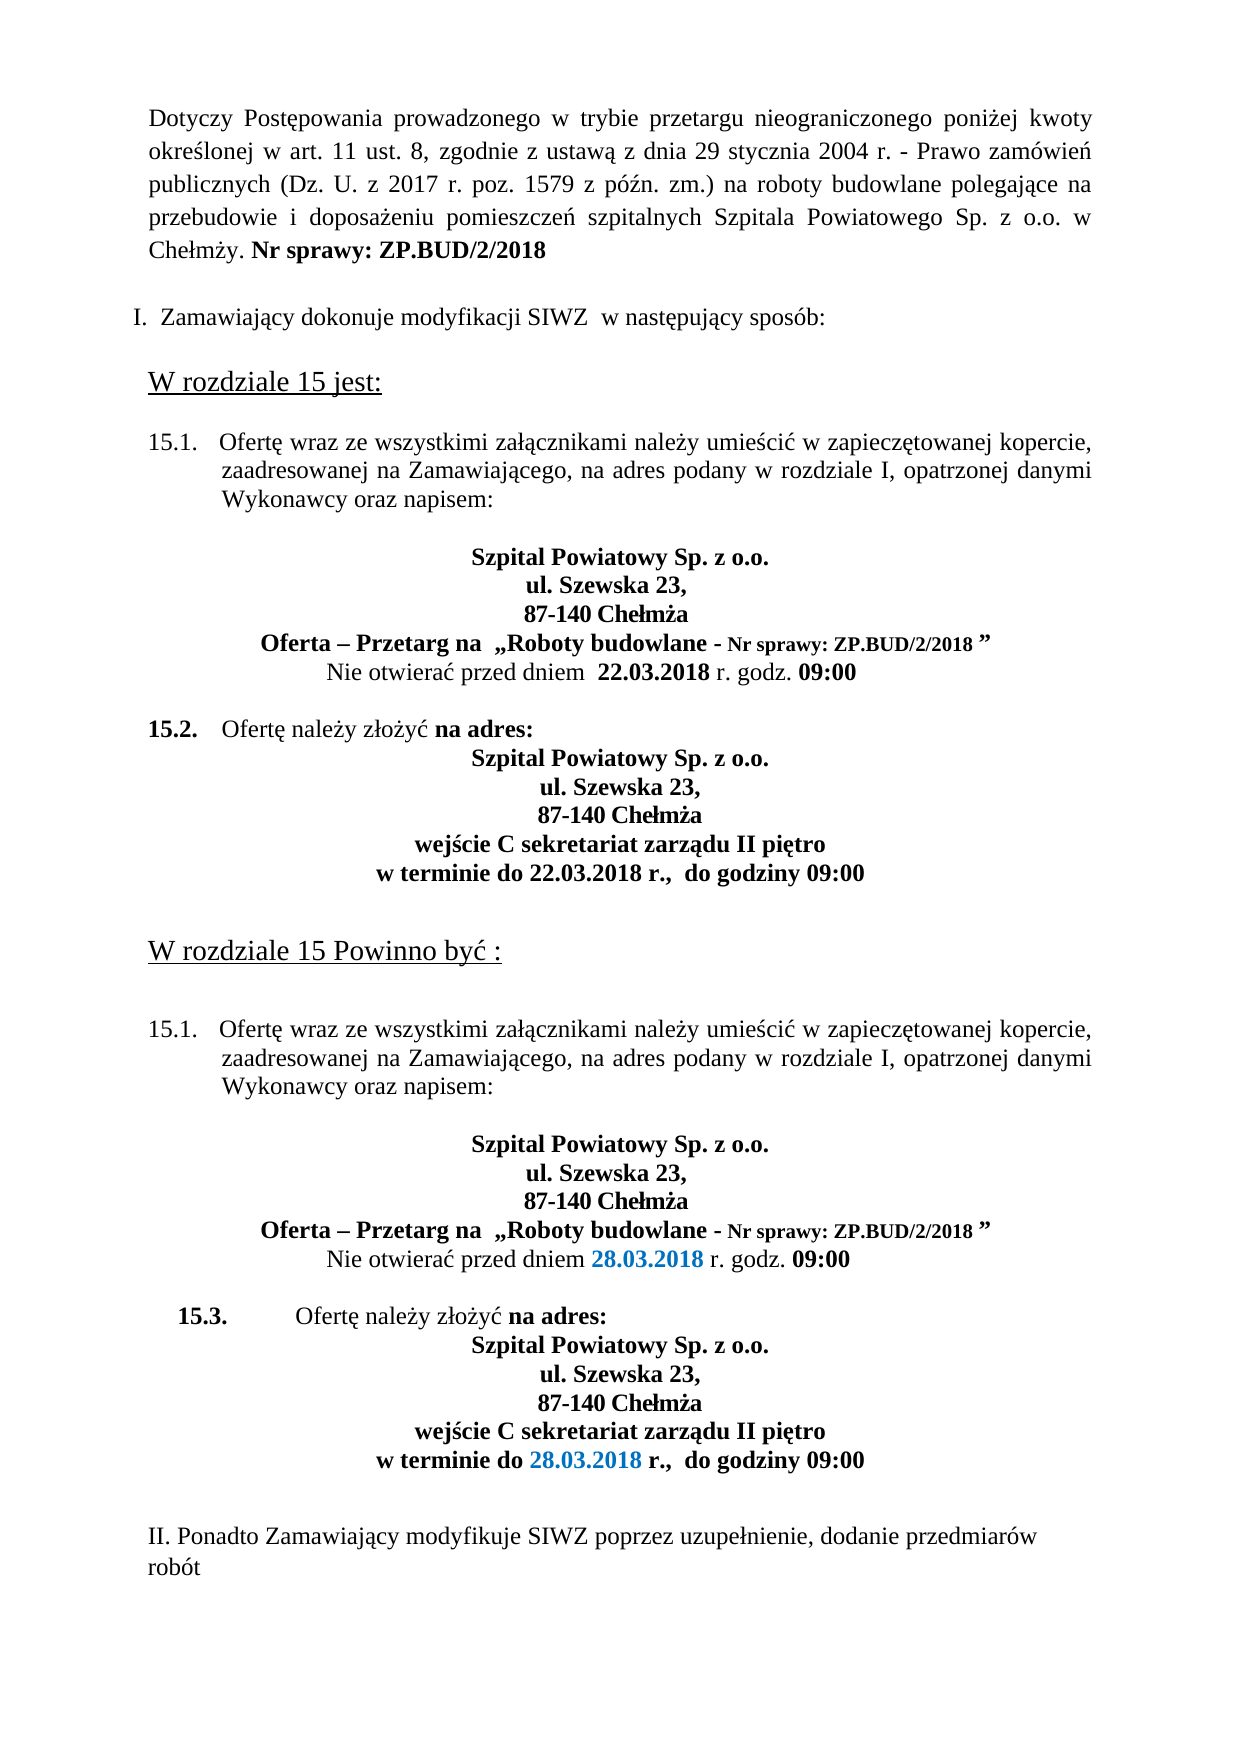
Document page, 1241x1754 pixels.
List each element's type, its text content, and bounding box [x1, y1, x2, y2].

text wejście C sekretariat zarządu II piętro [148, 829, 1093, 858]
text ul. Szewska 23, [148, 1359, 1093, 1388]
list Zamawiający dokonuje modyfikacji SIWZ w następujący sposób: [133, 302, 1093, 331]
text W rozdziale 15 Powinno być : [148, 933, 1093, 967]
text Szpital Powiatowy Sp. z o.o. [148, 743, 1093, 772]
text 87-140 Chełmża [119, 599, 1093, 628]
text w terminie do 22.03.2018 r., do godziny 09:00 [148, 858, 1093, 887]
text ul. Szewska 23, [119, 1158, 1093, 1186]
text 87-140 Chełmża [148, 1388, 1093, 1416]
text Szpital Powiatowy Sp. z o.o. [148, 1129, 1093, 1158]
list Ofertę należy złożyć na adres: [148, 714, 1093, 743]
text ul. Szewska 23, [148, 772, 1093, 800]
text 15.1. Ofertę wraz ze wszystkimi załącznikami należy umieścić w zapieczętowanej kopercie, zaadresowanej na Zamawiającego, na adres podany w rozdziale I, opatrzonej danymi Wykonawcy oraz napisem: [148, 1014, 1093, 1100]
text Oferta – Przetarg na „Roboty budowlane - Nr sprawy: ZP.BUD/2/2018 ” [148, 1215, 1093, 1244]
text Szpital Powiatowy Sp. z o.o. [148, 542, 1093, 570]
text Dotyczy Postępowania prowadzonego w trybie przetargu nieograniczonego poniżej kwoty określonej w art. 11 ust. 8, zgodnie z ustawą z dnia 29 stycznia 2004 r. - Prawo zamówień publicznych (Dz. U. z 2017 r. poz. 1579 z późn. zm.) na roboty budowlane polegające na przebudowie i doposażeniu pomieszczeń szpitalnych Szpitala Powiatowego Sp. z o.o. w Chełmży. Nr sprawy: ZP.BUD/2/2018 [148, 103, 1093, 264]
text 15.1. Ofertę wraz ze wszystkimi załącznikami należy umieścić w zapieczętowanej kopercie, zaadresowanej na Zamawiającego, na adres podany w rozdziale I, opatrzonej danymi Wykonawcy oraz napisem: [148, 427, 1093, 513]
text wejście C sekretariat zarządu II piętro [148, 1416, 1093, 1445]
text 87-140 Chełmża [148, 800, 1093, 829]
list Ofertę należy złożyć na adres: [177, 1301, 1093, 1330]
text Nie otwierać przed dniem 22.03.2018 r. godz. 09:00 [177, 657, 1093, 685]
text W rozdziale 15 jest: [148, 364, 1093, 398]
text 87-140 Chełmża [119, 1186, 1093, 1215]
text Szpital Powiatowy Sp. z o.o. [148, 1330, 1093, 1359]
text ul. Szewska 23, [119, 570, 1093, 599]
text II. Ponadto Zamawiający modyfikuje SIWZ poprzez uzupełnienie, dodanie przedmiarów robót [148, 1521, 1093, 1581]
text w terminie do 28.03.2018 r., do godziny 09:00 [148, 1445, 1093, 1474]
text Oferta – Przetarg na „Roboty budowlane - Nr sprawy: ZP.BUD/2/2018 ” [148, 628, 1093, 657]
text Nie otwierać przed dniem 28.03.2018 r. godz. 09:00 [177, 1244, 1093, 1273]
